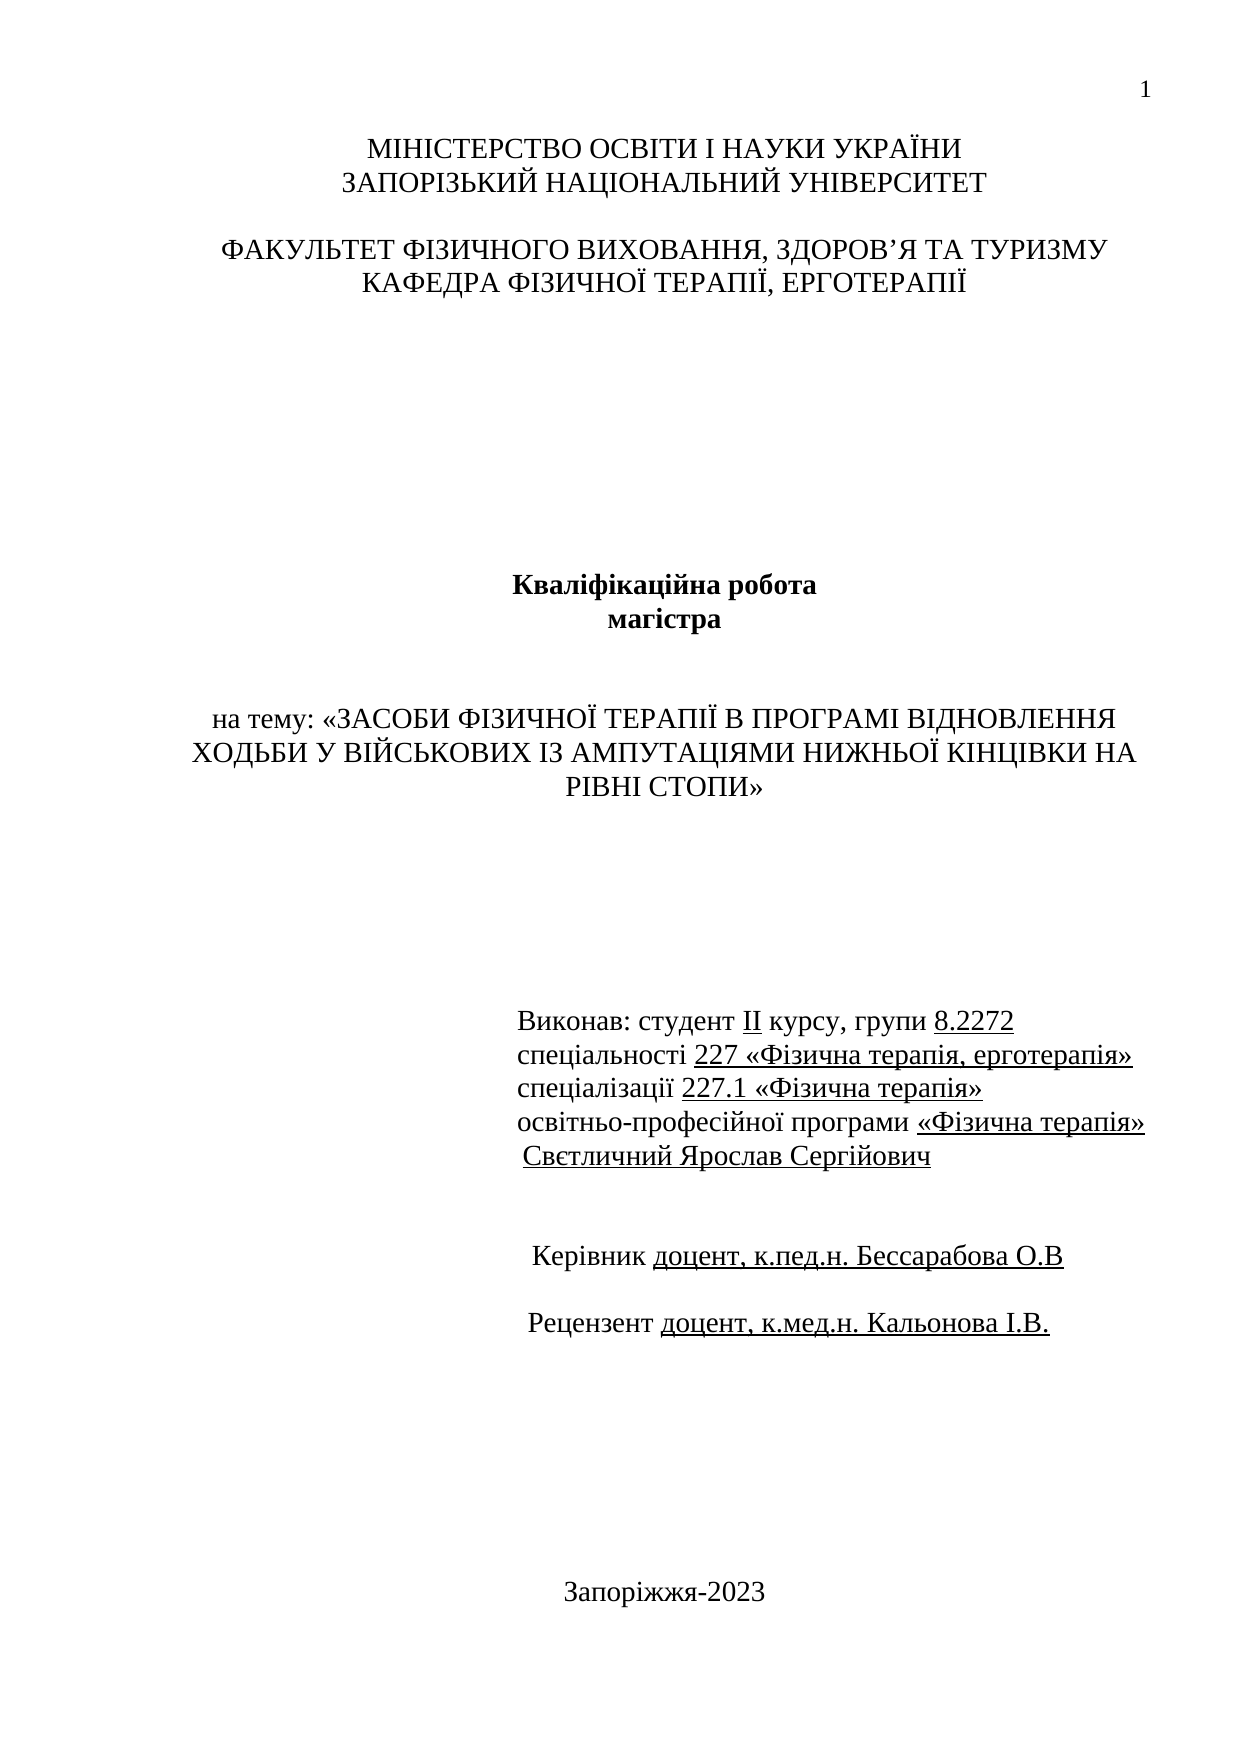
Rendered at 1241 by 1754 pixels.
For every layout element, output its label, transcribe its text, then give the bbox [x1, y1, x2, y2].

text Виконав: студент ІІ курсу, групи 8.2272 [177, 1003, 1152, 1037]
text Керівник доцент, к.пед.н. Бессарабова О.В [177, 1238, 1152, 1272]
text Запоріжжя-2023 [177, 1574, 1152, 1607]
text КАФЕДРА ФІЗИЧНОЇ ТЕРАПІЇ, ЕРГОТЕРАПІЇ [177, 266, 1152, 299]
text освітньо-професійної програми «Фізична терапія» [177, 1104, 1152, 1138]
text Свєтличний Ярослав Сергійович [177, 1138, 1152, 1171]
text спеціальності 227 «Фізична терапія, ерготерапія» [177, 1037, 1152, 1071]
text на тему: «ЗАСОБИ ФІЗИЧНОЇ ТЕРАПІЇ В ПРОГРАМІ ВІДНОВЛЕННЯ ХОДЬБИ У ВІЙСЬКОВИХ ІЗ АМПУТАЦІЯМИ НИЖНЬОЇ КІНЦІВКИ НА РІВНІ СТОПИ» [177, 702, 1152, 802]
text МІНІСТЕРСТВО ОСВІТИ І НАУКИ УКРАЇНИ [177, 131, 1152, 165]
text ФАКУЛЬТЕТ ФІЗИЧНОГО ВИХОВАННЯ, ЗДОРОВ’Я ТА ТУРИЗМУ [177, 232, 1152, 266]
text Кваліфікаційна робота [177, 567, 1152, 601]
text ЗАПОРІЗЬКИЙ НАЦІОНАЛЬНИЙ УНІВЕРСИТЕТ [177, 165, 1152, 198]
text Рецензент доцент, к.мед.н. Кальонова І.В. [177, 1305, 1152, 1339]
text магістра [177, 601, 1152, 634]
text спеціалізації 227.1 «Фізична терапія» [177, 1071, 1152, 1104]
